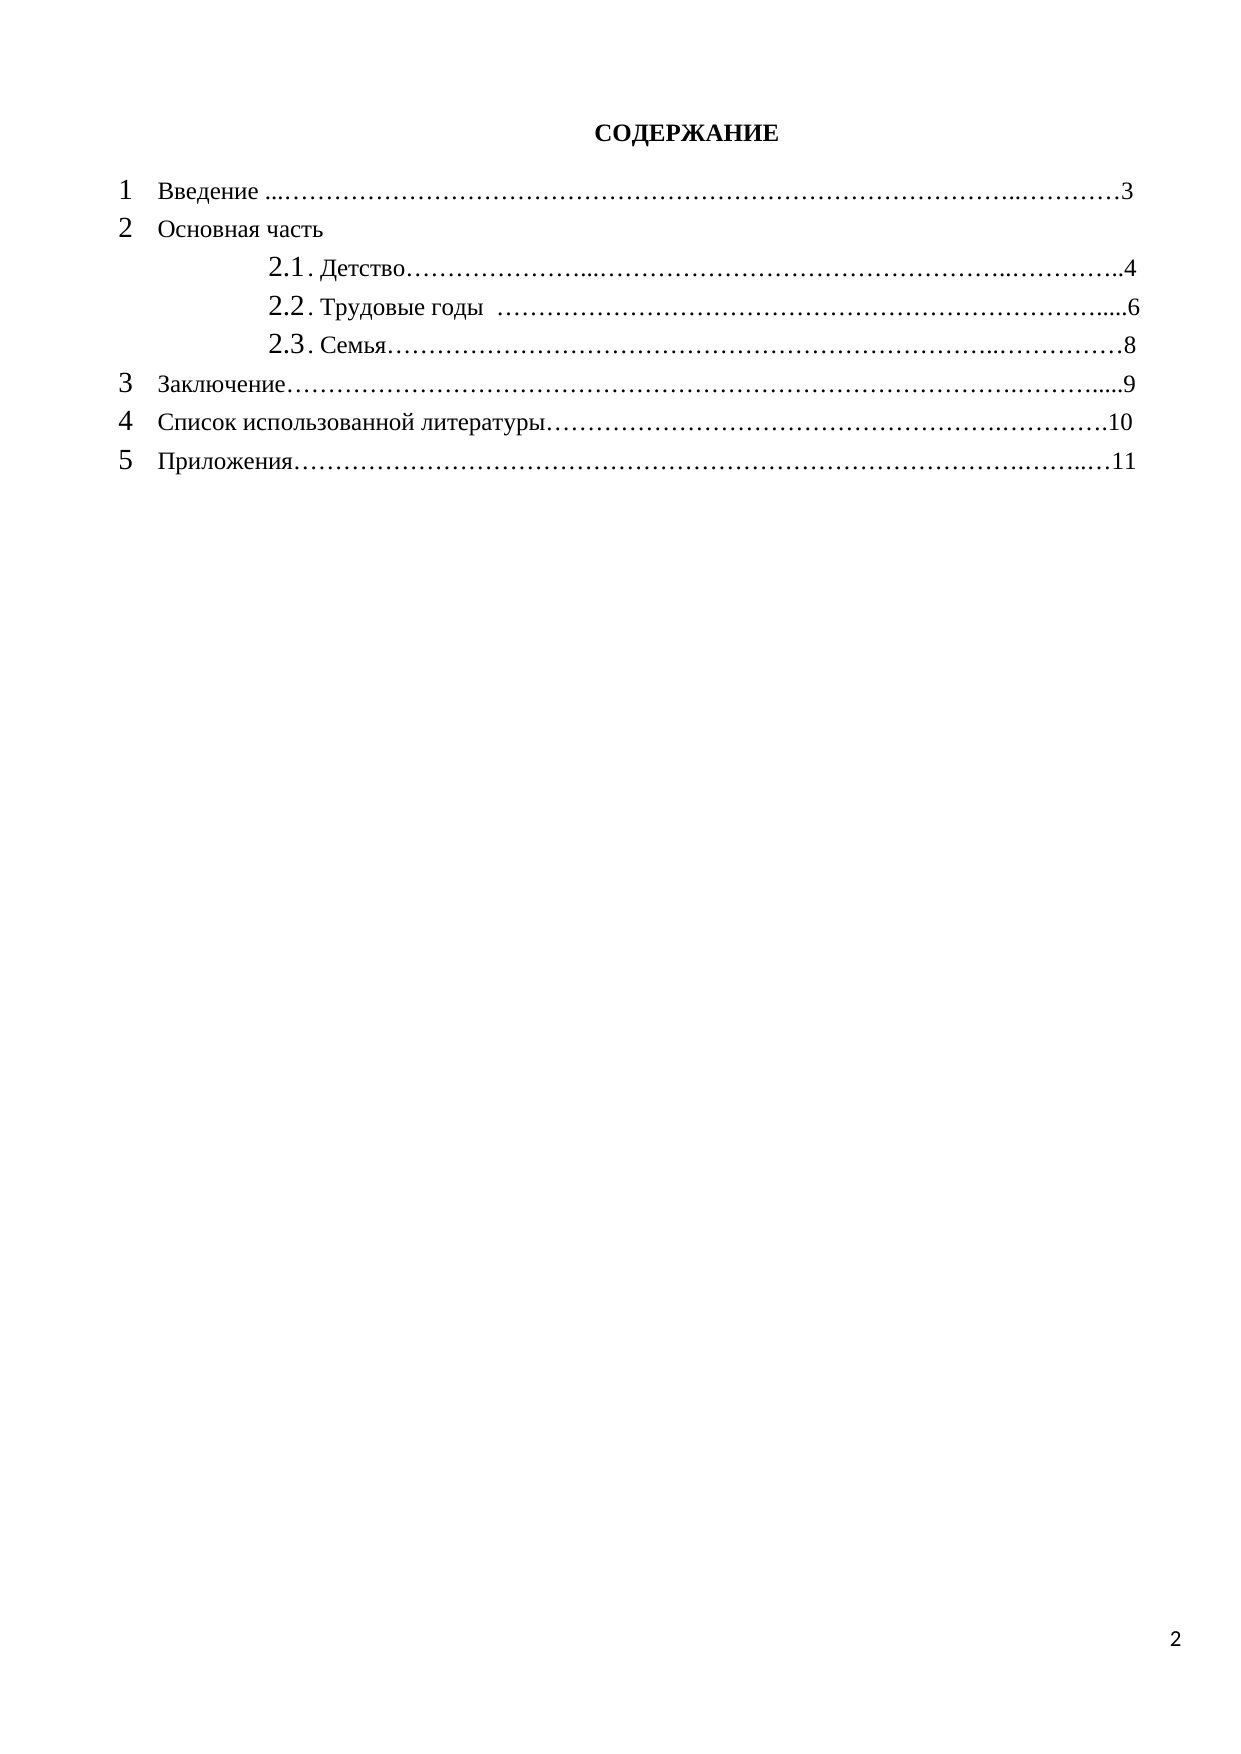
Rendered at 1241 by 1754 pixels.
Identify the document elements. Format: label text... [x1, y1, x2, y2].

list . Детство…………………...…………………………………………..…………..4 [268, 249, 1181, 283]
list Основная часть [118, 211, 1181, 244]
list Приложения…………………………………………………………………………….……..…11 [118, 442, 1181, 475]
list Заключение…………………………………………………………………………….……….....9 [118, 365, 1181, 398]
list Список использованной литературы……………………………………………….………….10 [118, 403, 1181, 437]
list Введение ...……………………………………………………………………………..…………3 [118, 172, 1181, 206]
list . Семья………………………………………………………………..……………8 [268, 326, 1181, 360]
list . Трудовые годы ……………………………………………………………….....6 [268, 288, 1181, 321]
text СОДЕРЖАНИЕ [118, 118, 1181, 147]
